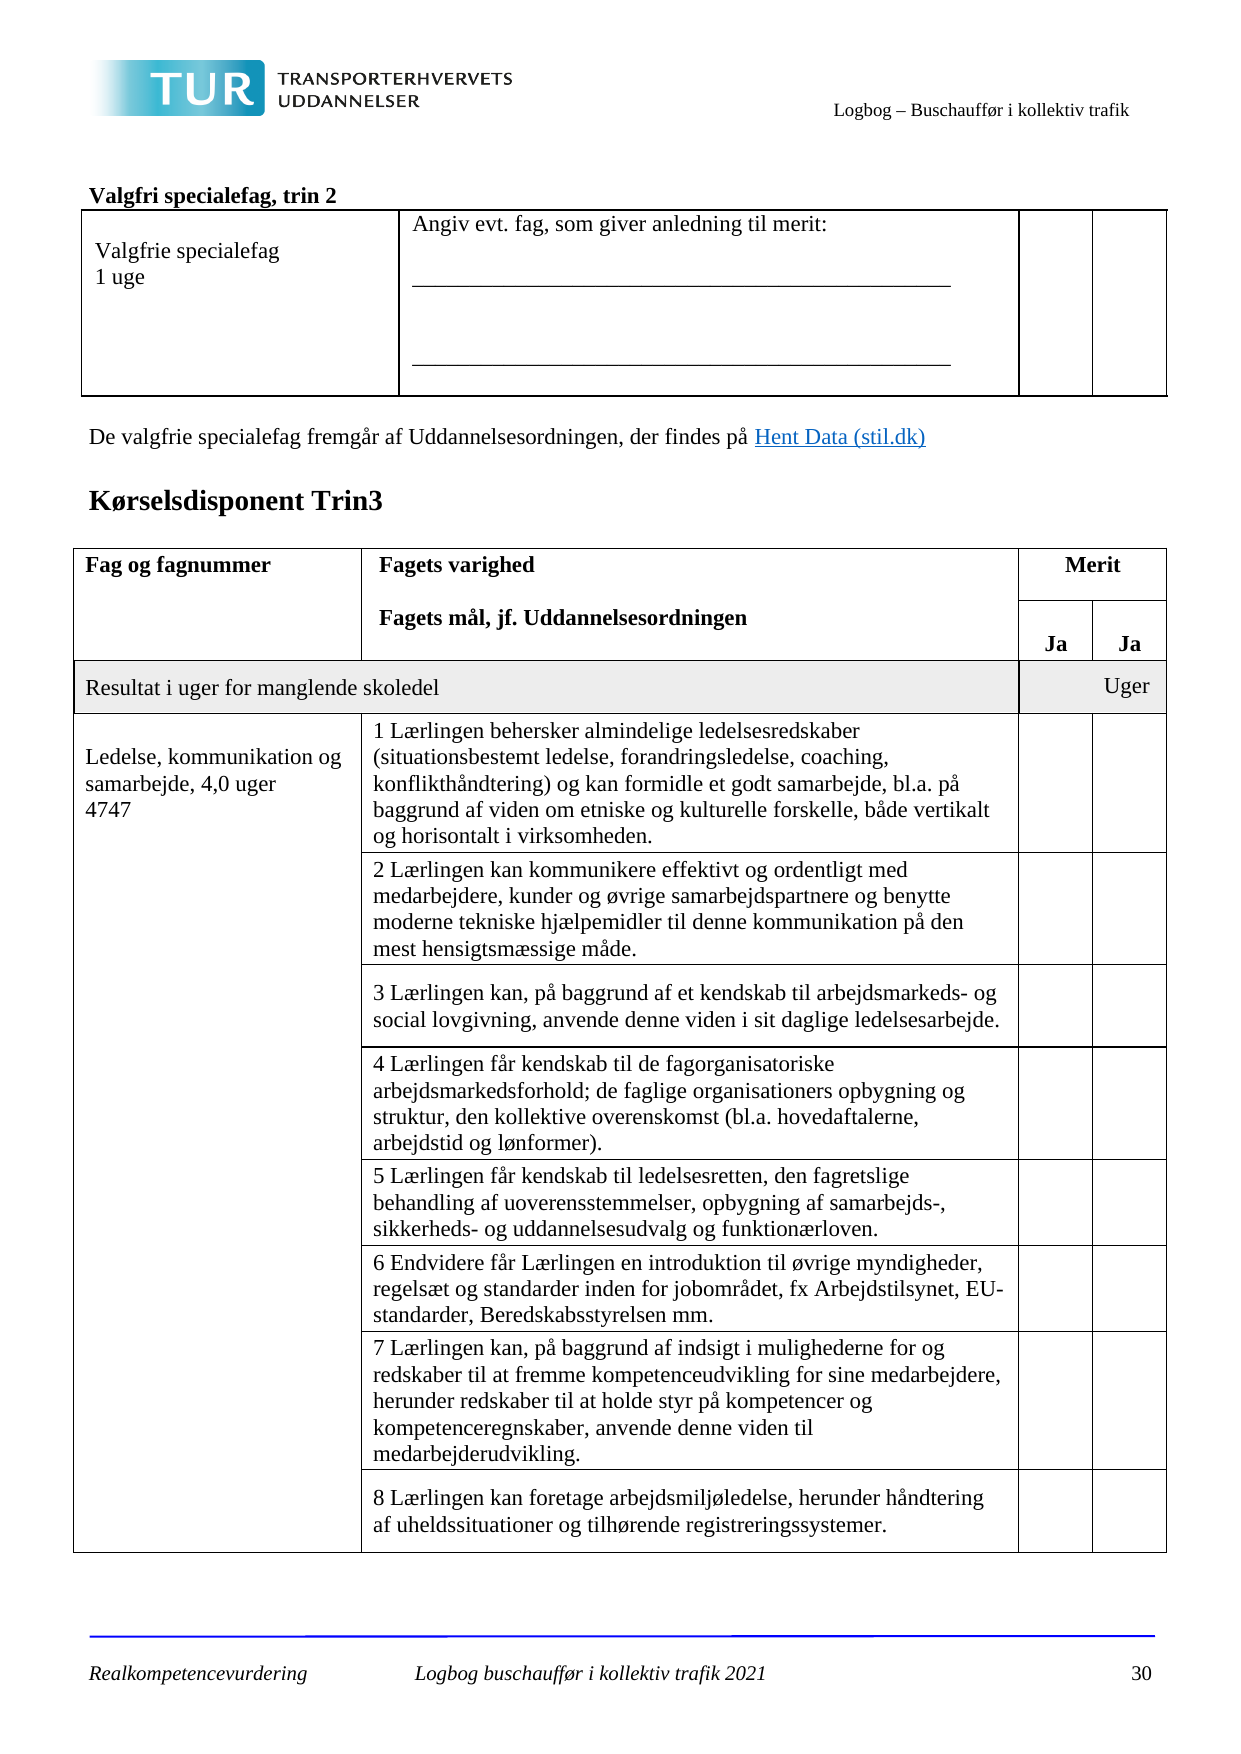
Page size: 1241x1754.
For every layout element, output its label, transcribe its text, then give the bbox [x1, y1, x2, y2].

table_cell 1 Lærlingen behersker almindelige ledelsesredskaber (situationsbestemt ledelse, forandringsledelse, coaching, konflikthåndtering) og kan formidle et godt samarbejde, bl.a. på baggrund af viden om etniske og kulturelle forskelle, både vertikalt og horisontalt i virksomheden. [362, 714, 1018, 852]
table_cell [1093, 1246, 1166, 1331]
table_cell [1019, 853, 1092, 964]
table_cell 3 Lærlingen kan, på baggrund af et kendskab til arbejdsmarkeds- og social lovgivning, anvende denne viden i sit daglige ledelsesarbejde. [362, 965, 1018, 1046]
table_cell [1093, 714, 1166, 852]
table_cell [1019, 1160, 1092, 1244]
table_cell 4 Lærlingen får kendskab til de fagorganisatoriske arbejdsmarkedsforhold; de faglige organisationers opbygning og struktur, den kollektive overenskomst (bl.a. hovedaftalerne, arbejdstid og lønformer). [362, 1048, 1018, 1159]
picture [88, 60, 512, 116]
table_cell Ja [1019, 601, 1092, 660]
table_cell [1093, 965, 1166, 1046]
table_cell [1093, 1160, 1166, 1244]
text De valgfrie specialefag fremgår af Uddannelsesordningen, der findes på Hent Data (stil.dk) [89, 423, 1181, 449]
table_header Angiv evt. fag, som giver anledning til merit: _______________________________________________ _______________________________________________ [400, 211, 1018, 395]
table_cell [1019, 965, 1092, 1046]
table_header Fagets varighed Fagets mål, jf. Uddannelsesordningen [362, 549, 1018, 660]
table_cell 6 Endvidere får Lærlingen en introduktion til øvrige myndigheder, regelsæt og standarder inden for jobområdet, fx Arbejdstilsynet, EU-standarder, Beredskabsstyrelsen mm. [362, 1246, 1018, 1331]
table_cell [1019, 1332, 1092, 1469]
table_cell 2 Lærlingen kan kommunikere effektivt og ordentligt med medarbejdere, kunder og øvrige samarbejdspartnere og benytte moderne tekniske hjælpemidler til denne kommunikation på den mest hensigtsmæssige måde. [362, 853, 1018, 964]
table_cell Resultat i uger for manglende skoledel [75, 661, 1018, 712]
table_cell [1093, 1332, 1166, 1469]
table_cell Uger [1020, 661, 1166, 712]
table_cell [1019, 1048, 1092, 1159]
table_cell [1093, 1048, 1166, 1159]
table_cell [1019, 1470, 1092, 1552]
table_header [1093, 211, 1166, 395]
table_cell [1093, 853, 1166, 964]
table_cell [1019, 1246, 1092, 1331]
table_cell [1093, 1470, 1166, 1552]
table_header Fag og fagnummer [74, 549, 361, 660]
table_cell [1019, 714, 1092, 852]
subtitle Kørselsdisponent Trin3 [89, 483, 1181, 516]
text Valgfri specialefag, trin 2 [89, 182, 1181, 209]
table_header Merit [1019, 549, 1166, 600]
table_header Valgfrie specialefag 1 uge [82, 211, 398, 395]
table_cell 5 Lærlingen får kendskab til ledelsesretten, den fagretslige behandling af uoverensstemmelser, opbygning af samarbejds-, sikkerheds- og uddannelsesudvalg og funktionærloven. [362, 1160, 1018, 1244]
table_header [1020, 211, 1092, 395]
table_cell Ja [1093, 601, 1166, 660]
table_cell 8 Lærlingen kan foretage arbejdsmiljøledelse, herunder håndtering af uheldssituationer og tilhørende registreringssystemer. [362, 1470, 1018, 1552]
table_cell Ledelse, kommunikation og samarbejde, 4,0 uger 4747 [74, 714, 361, 1552]
table_cell 7 Lærlingen kan, på baggrund af indsigt i mulighederne for og redskaber til at fremme kompetenceudvikling for sine medarbejdere, herunder redskaber til at holde styr på kompetencer og kompetenceregnskaber, anvende denne viden til medarbejderudvikling. [362, 1332, 1018, 1469]
